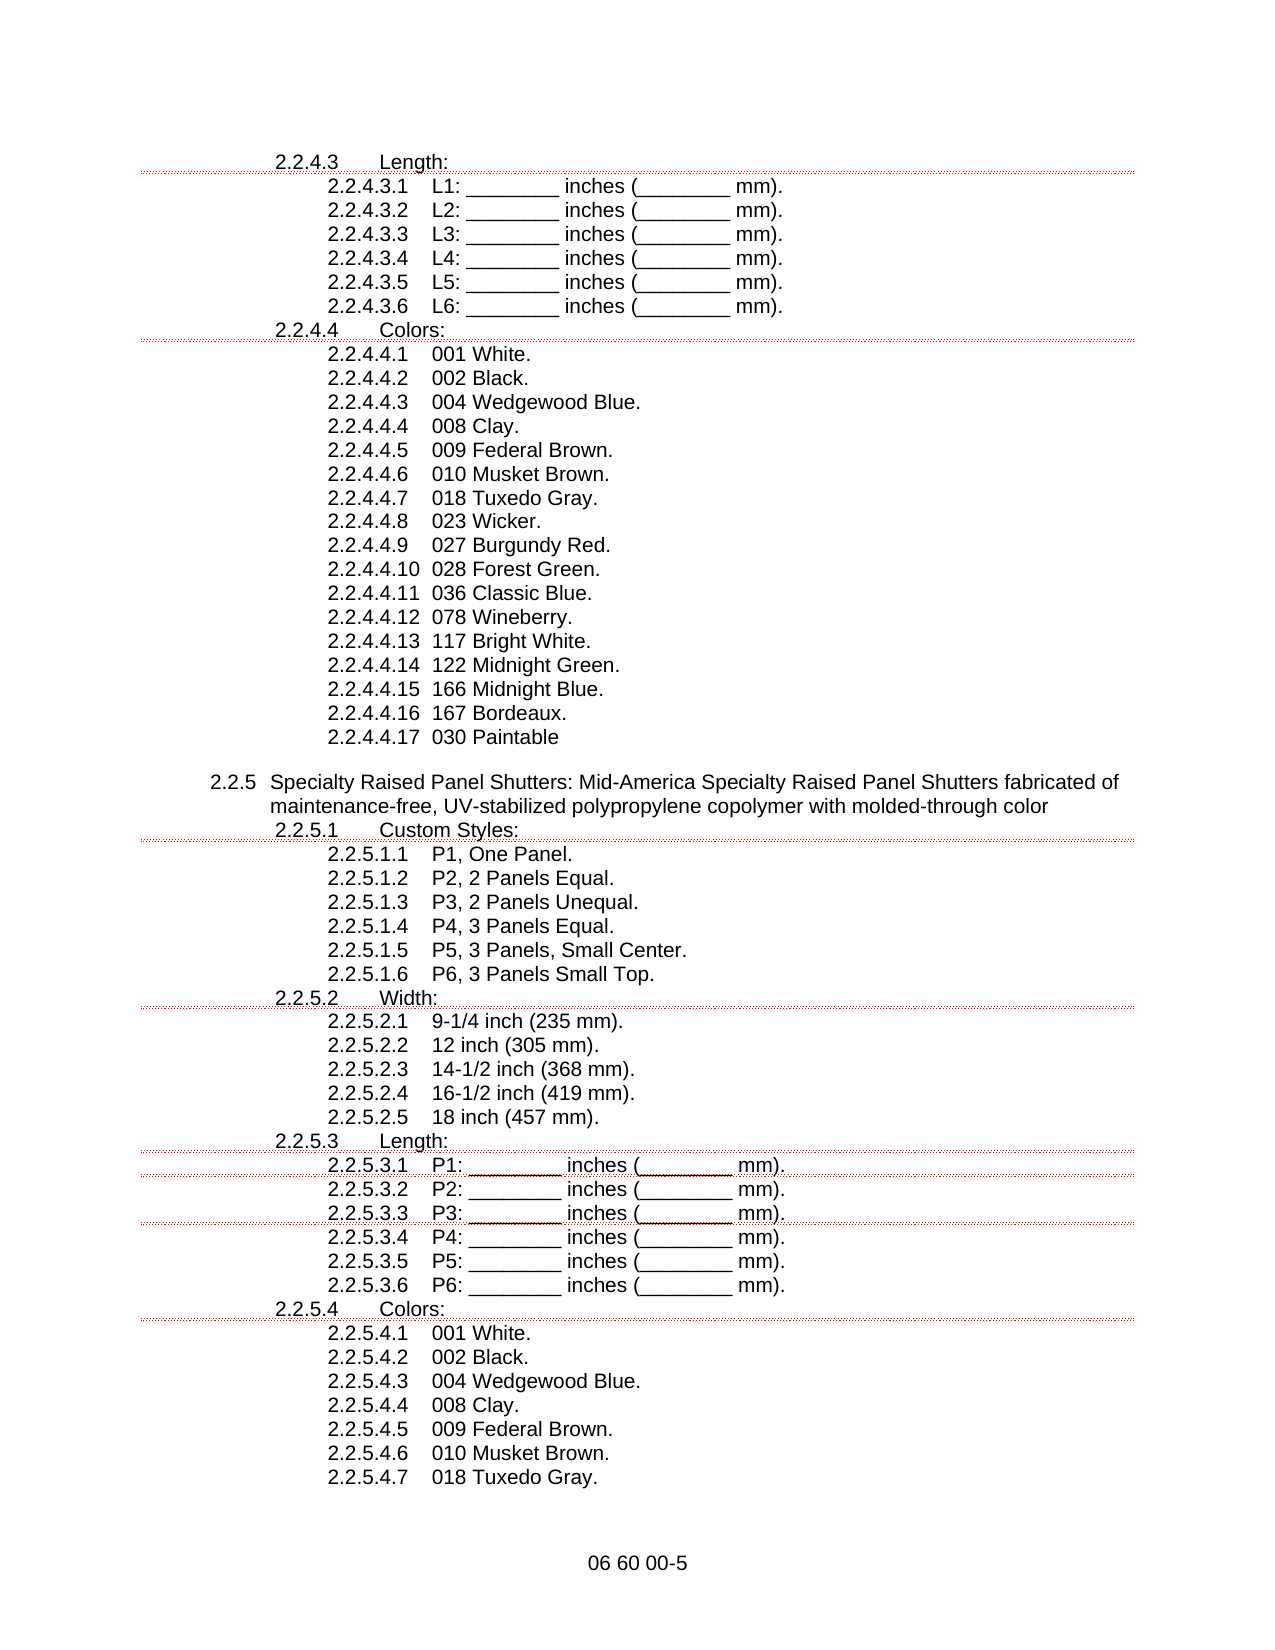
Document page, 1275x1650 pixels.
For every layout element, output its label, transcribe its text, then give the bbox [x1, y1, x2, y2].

list 018 Tuxedo Gray. [327, 485, 1125, 509]
list 036 Classic Blue. [327, 581, 1125, 605]
list 001 White. [327, 1321, 1125, 1345]
list P3: ________ inches (________ mm). [327, 1201, 1125, 1225]
list L2: ________ inches (________ mm). [327, 198, 1125, 222]
list P2: ________ inches (________ mm). [327, 1177, 1125, 1201]
list P4: ________ inches (________ mm). [327, 1225, 1125, 1249]
list Length: [275, 150, 1125, 174]
list 122 Midnight Green. [327, 653, 1125, 677]
list 028 Forest Green. [327, 557, 1125, 581]
list L3: ________ inches (________ mm). [327, 222, 1125, 246]
list Length: [275, 1129, 1125, 1153]
list 027 Burgundy Red. [327, 533, 1125, 557]
list 117 Bright White. [327, 629, 1125, 653]
list L1: ________ inches (________ mm). [327, 174, 1125, 198]
list Colors: [275, 1297, 1125, 1321]
list P1: ________ inches (________ mm). [327, 1153, 1125, 1177]
list 167 Bordeaux. [327, 701, 1125, 725]
list 9-1/4 inch (235 mm). [327, 1009, 1125, 1033]
list P6, 3 Panels Small Top. [327, 961, 1125, 985]
list P2, 2 Panels Equal. [327, 866, 1125, 889]
list 12 inch (305 mm). [327, 1033, 1125, 1057]
list 001 White. [327, 342, 1125, 366]
list 166 Midnight Blue. [327, 677, 1125, 701]
list Custom Styles: [275, 818, 1125, 842]
list L4: ________ inches (________ mm). [327, 246, 1125, 270]
list 16-1/2 inch (419 mm). [327, 1081, 1125, 1105]
list 010 Musket Brown. [327, 461, 1125, 485]
list Specialty Raised Panel Shutters: Mid-America Specialty Raised Panel Shutters fabricated of maintenance-free, UV-stabilized polypropylene copolymer with molded-through color [210, 770, 1125, 818]
list 030 Paintable [327, 725, 1125, 749]
list 008 Clay. [327, 1393, 1125, 1417]
list 009 Federal Brown. [327, 437, 1125, 461]
list P3, 2 Panels Unequal. [327, 889, 1125, 913]
list P6: ________ inches (________ mm). [327, 1273, 1125, 1297]
list 002 Black. [327, 1345, 1125, 1369]
list 004 Wedgewood Blue. [327, 1369, 1125, 1393]
list Colors: [275, 318, 1125, 342]
list P5, 3 Panels, Small Center. [327, 937, 1125, 961]
list P4, 3 Panels Equal. [327, 913, 1125, 937]
list 14-1/2 inch (368 mm). [327, 1057, 1125, 1081]
list 009 Federal Brown. [327, 1417, 1125, 1441]
list 078 Wineberry. [327, 605, 1125, 629]
list L5: ________ inches (________ mm). [327, 270, 1125, 294]
list Width: [275, 985, 1125, 1009]
list 004 Wedgewood Blue. [327, 389, 1125, 413]
list 023 Wicker. [327, 509, 1125, 533]
list 18 inch (457 mm). [327, 1105, 1125, 1129]
list P1, One Panel. [327, 842, 1125, 866]
list 008 Clay. [327, 413, 1125, 437]
list P5: ________ inches (________ mm). [327, 1249, 1125, 1273]
list 018 Tuxedo Gray. [327, 1464, 1125, 1488]
list 002 Black. [327, 366, 1125, 389]
list 010 Musket Brown. [327, 1441, 1125, 1464]
list L6: ________ inches (________ mm). [327, 294, 1125, 318]
